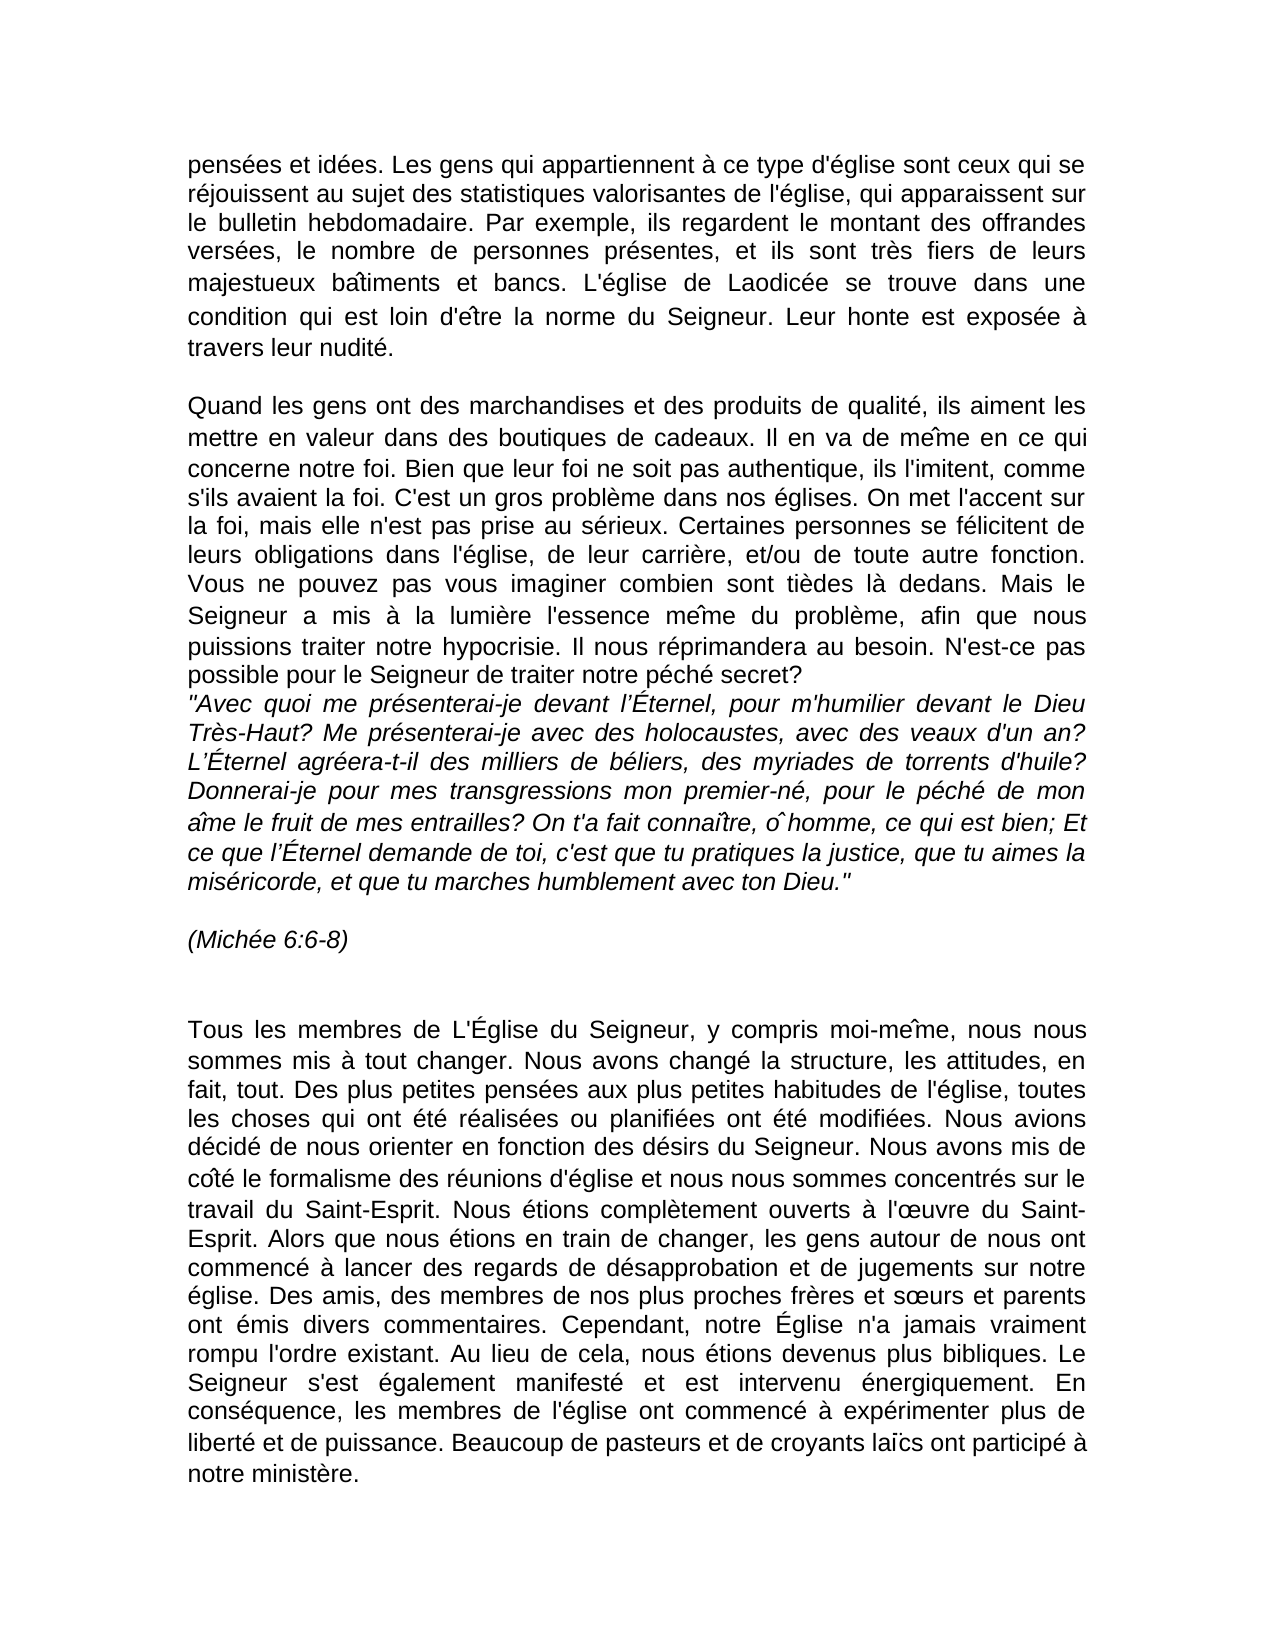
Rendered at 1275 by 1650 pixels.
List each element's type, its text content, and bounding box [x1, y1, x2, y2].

text Quand les gens ont des marchandises et des produits de qualité, ils aiment les mettre en valeur dans des boutiques de cadeaux. Il en va de même en ce qui concerne notre foi. Bien que leur foi ne soit pas authentique, ils l'imitent, comme s'ils avaient la foi. C'est un gros problème dans nos églises. On met l'accent sur la foi, mais elle n'est pas prise au sérieux. Certaines personnes se félicitent de leurs obligations dans l'église, de leur carrière, et/ou de toute autre fonction. Vous ne pouvez pas vous imaginer combien sont tièdes là dedans. Mais le Seigneur a mis à la lumière l'essence même du problème, afin que nous puissions traiter notre hypocrisie. Il nous réprimandera au besoin. N'est-ce pas possible pour le Seigneur de traiter notre péché secret? [187, 391, 1087, 689]
text Tous les membres de L'Église du Seigneur, y compris moi-même, nous nous sommes mis à tout changer. Nous avons changé la structure, les attitudes, en fait, tout. Des plus petites pensées aux plus petites habitudes de l'église, toutes les choses qui ont été réalisées ou planifiées ont été modifiées. Nous avions décidé de nous orienter en fonction des désirs du Seigneur. Nous avons mis de côté le formalisme des réunions d'église et nous nous sommes concentrés sur le travail du Saint-Esprit. Nous étions complètement ouverts à l'œuvre du Saint-Esprit. Alors que nous étions en train de changer, les gens autour de nous ont commencé à lancer des regards de désapprobation et de jugements sur notre église. Des amis, des membres de nos plus proches frères et sœurs et parents ont émis divers commentaires. Cependant, notre Église n'a jamais vraiment rompu l'ordre existant. Au lieu de cela, nous étions devenus plus bibliques. Le Seigneur s'est également manifesté et est intervenu énergiquement. En conséquence, les membres de l'église ont commencé à expérimenter plus de liberté et de puissance. Beaucoup de pasteurs et de croyants laïcs ont participé à notre ministère. [187, 1012, 1087, 1488]
text "Avec quoi me présenterai-je devant l’Éternel, pour m'humilier devant le Dieu Très-Haut? Me présenterai-je avec des holocaustes, avec des veaux d'un an? L’Éternel agréera-t-il des milliers de béliers, des myriades de torrents d'huile? Donnerai-je pour mes transgressions mon premier-né, pour le péché de mon âme le fruit de mes entrailles? On t'a fait connaître, ô homme, ce qui est bien; Et ce que l’Éternel demande de toi, c'est que tu pratiques la justice, que tu aimes la miséricorde, et que tu marches humblement avec ton Dieu." [187, 689, 1087, 896]
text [187, 150, 1087, 362]
text (Michée 6:6-8) [187, 925, 1087, 954]
